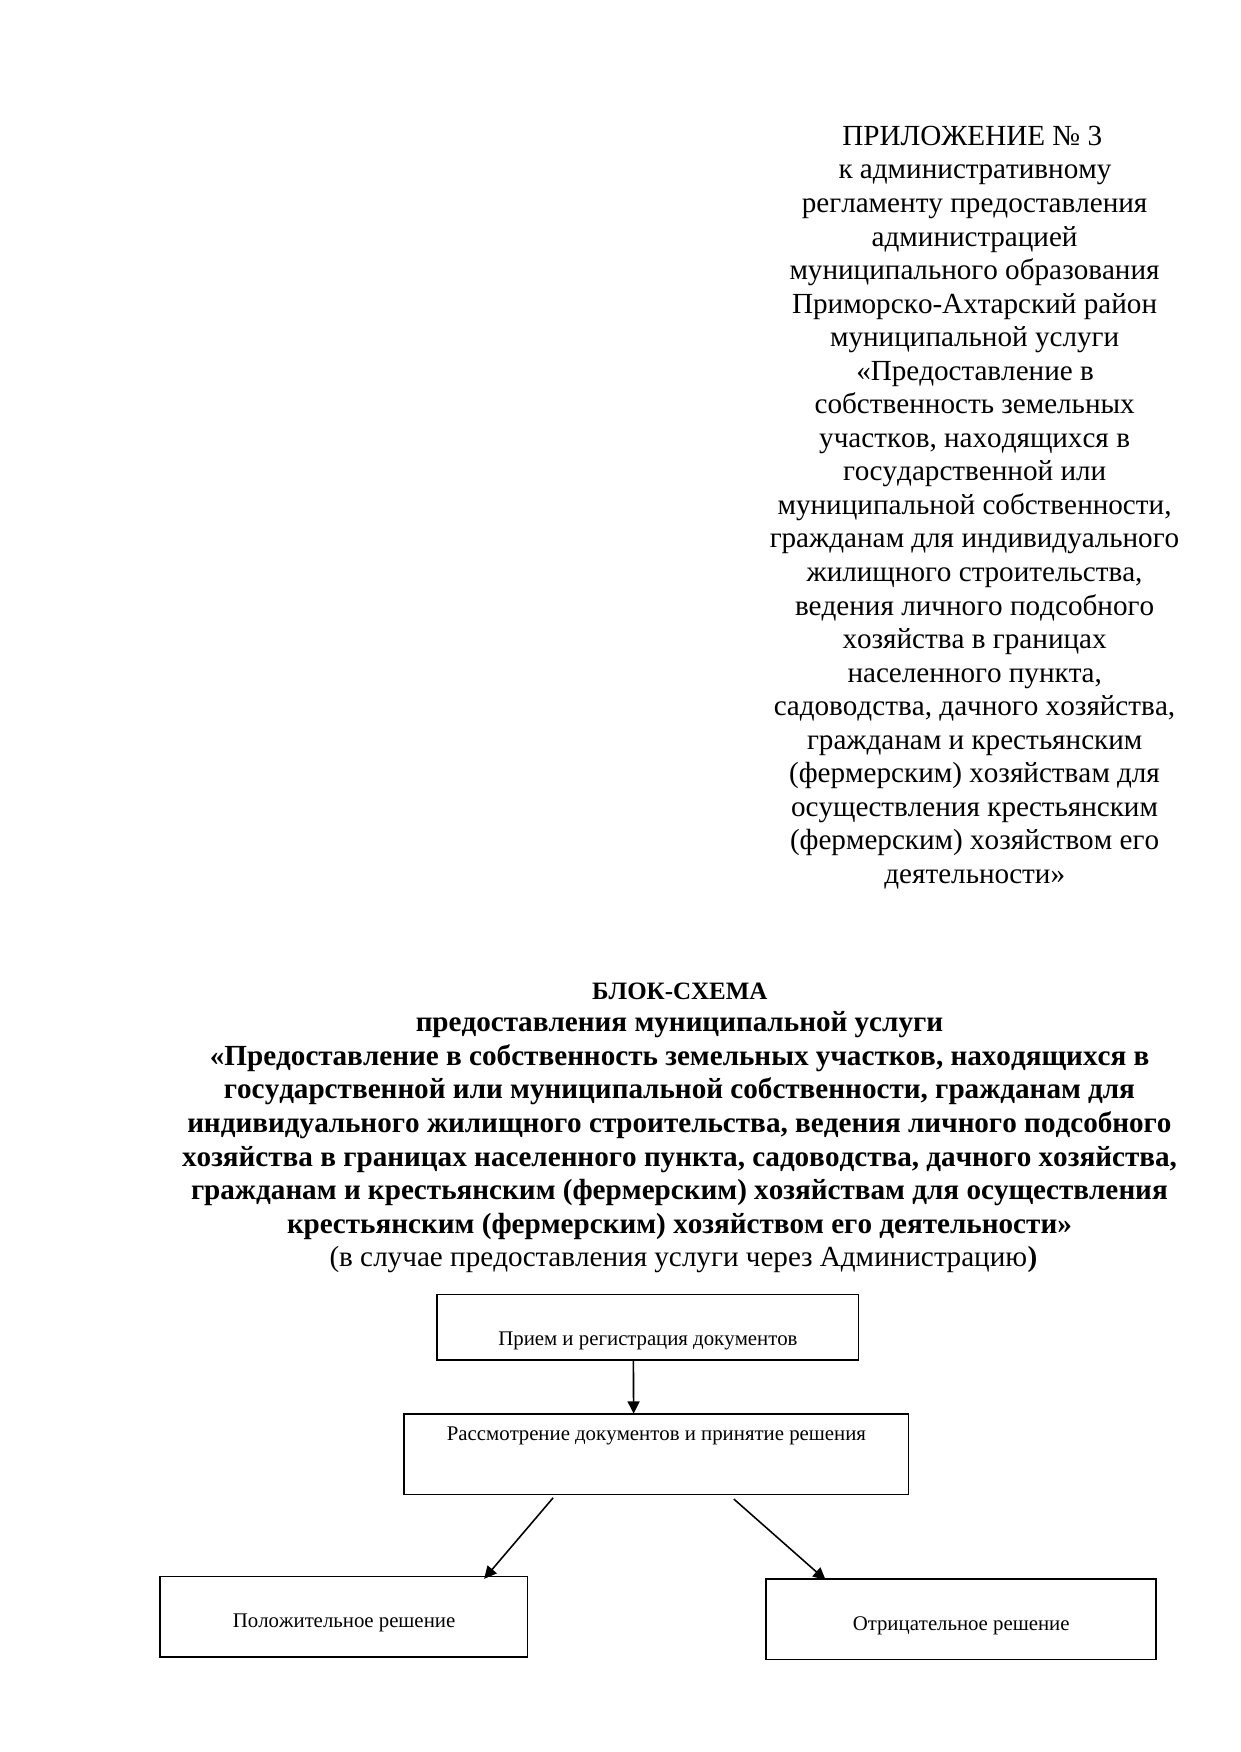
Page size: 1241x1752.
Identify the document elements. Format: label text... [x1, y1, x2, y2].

text БЛОК-СХЕМА [177, 976, 1182, 1004]
text ПРИЛОЖЕНИЕ № 3 [767, 118, 1118, 152]
text к административному регламенту предоставления администрацией муниципального образования Приморско-Ахтарский район муниципальной услуги [767, 152, 1182, 353]
text (в случае предоставления услуги через Администрацию) [177, 1239, 1182, 1273]
text предоставления муниципальной услуги [177, 1004, 1182, 1038]
text «Предоставление в собственность земельных участков, находящихся в государственной или муниципальной собственности, гражданам для индивидуального жилищного строительства, ведения личного подсобного хозяйства в границах населенного пункта, садоводства, дачного хозяйства, гражданам и крестьянским (фермерским) хозяйствам для осуществления крестьянским (фермерским) хозяйством его деятельности» [767, 353, 1182, 889]
text «Предоставление в собственность земельных участков, находящихся в государственной или муниципальной собственности, гражданам для индивидуального жилищного строительства, ведения личного подсобного хозяйства в границах населенного пункта, садоводства, дачного хозяйства, гражданам и крестьянским (фермерским) хозяйствам для осуществления крестьянским (фермерским) хозяйством его деятельности» [177, 1038, 1182, 1239]
